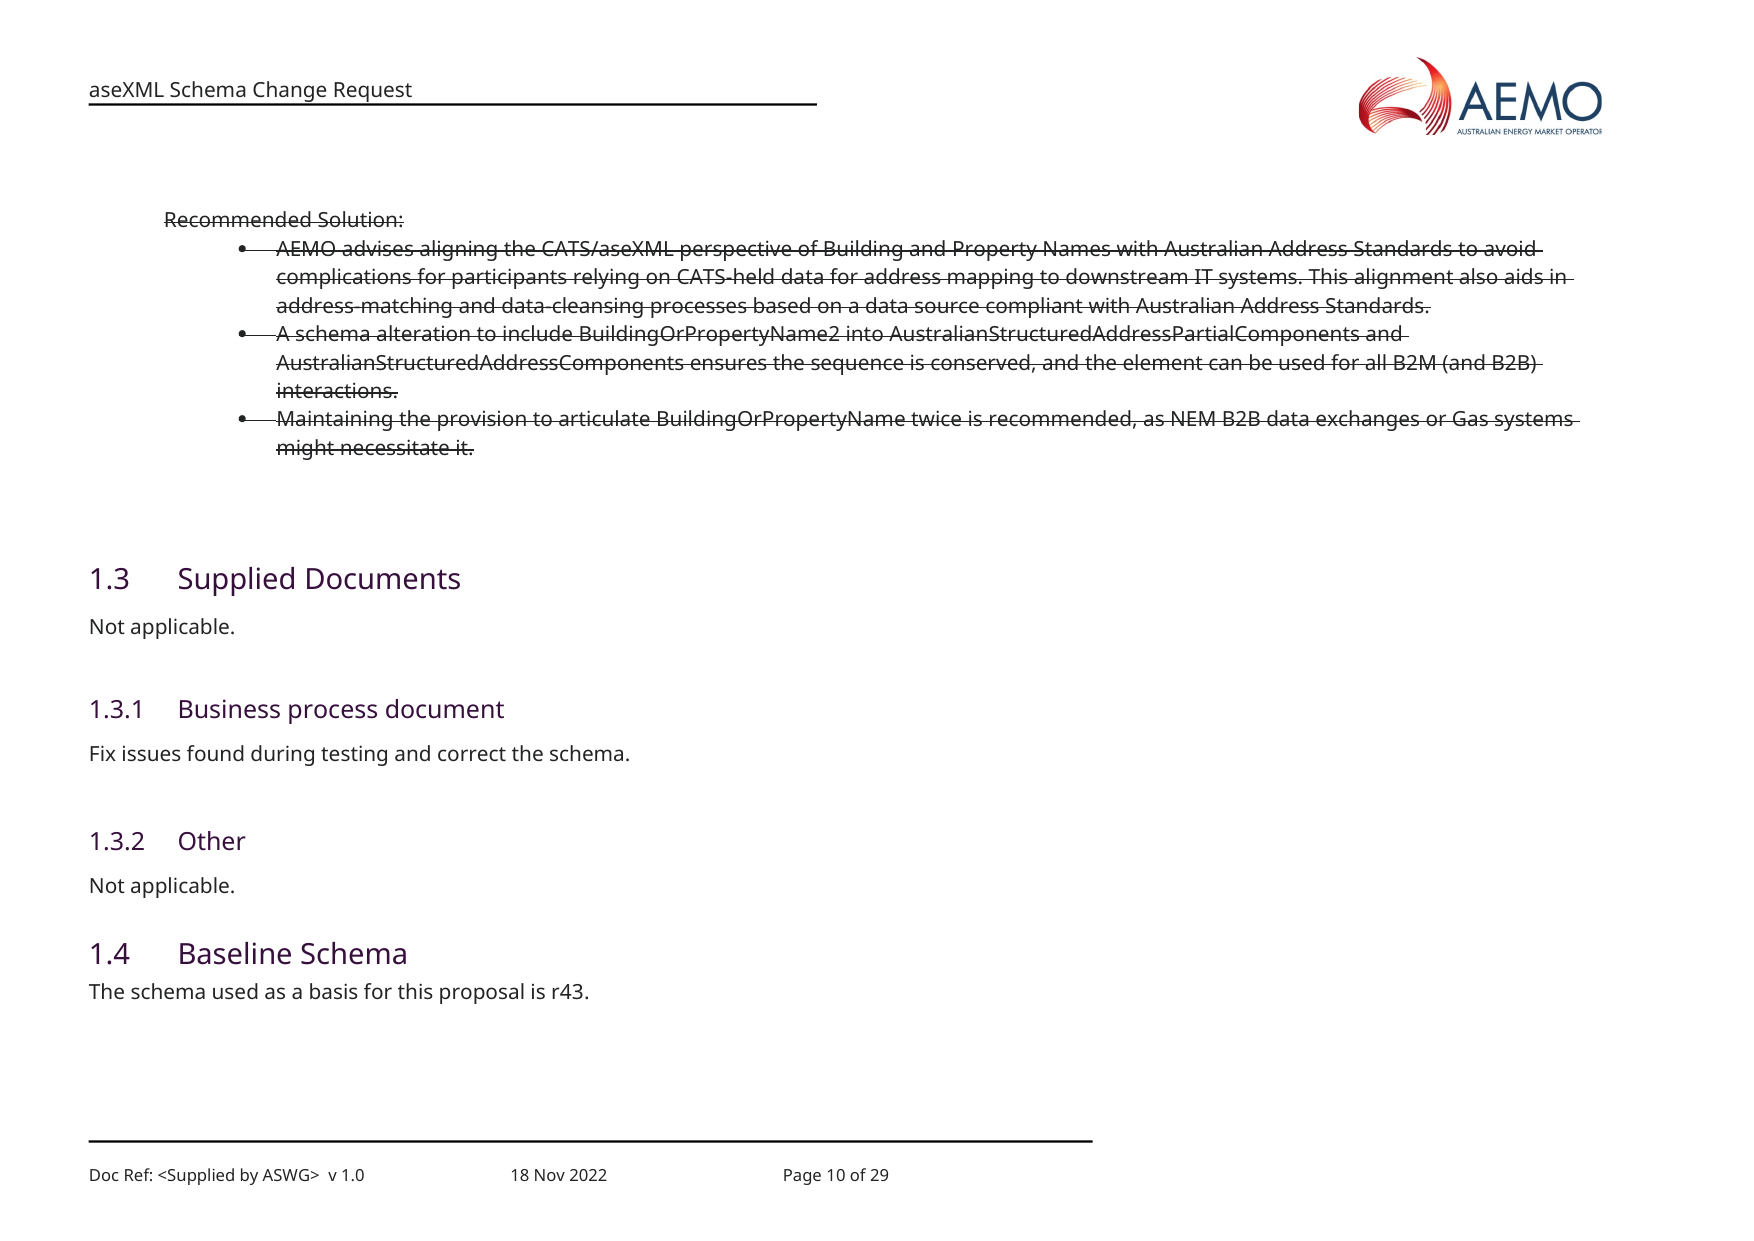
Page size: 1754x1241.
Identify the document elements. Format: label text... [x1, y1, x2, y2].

picture [1357, 56, 1602, 134]
list Maintaining the provision to articulate BuildingOrPropertyName twice is recommended, as NEM B2B data exchanges or Gas systems might necessitate it. [239, 404, 1591, 461]
subtitle Business process document [89, 692, 1591, 726]
list A schema alteration to include BuildingOrPropertyName2 into AustralianStructuredAddressPartialComponents and AustralianStructuredAddressComponents ensures the sequence is conserved, and the element can be used for all B2M (and B2B) interactions. [239, 319, 1591, 404]
text Not applicable. [89, 612, 1591, 640]
text Not applicable. [89, 871, 1591, 900]
subtitle Baseline Schema [89, 933, 1591, 973]
subtitle Other [89, 823, 1591, 858]
list AEMO advises aligning the CATS/aseXML perspective of Building and Property Names with Australian Address Standards to avoid complications for participants relying on CATS-held data for address mapping to downstream IT systems. This alignment also aids in address-matching and data-cleansing processes based on a data source compliant with Australian Address Standards. [239, 234, 1591, 319]
subtitle Supplied Documents [89, 558, 1591, 598]
text Fix issues found during testing and correct the schema. [89, 739, 1591, 768]
text The schema used as a basis for this proposal is r43. [89, 977, 1591, 1034]
text Recommended Solution: [164, 206, 1591, 234]
